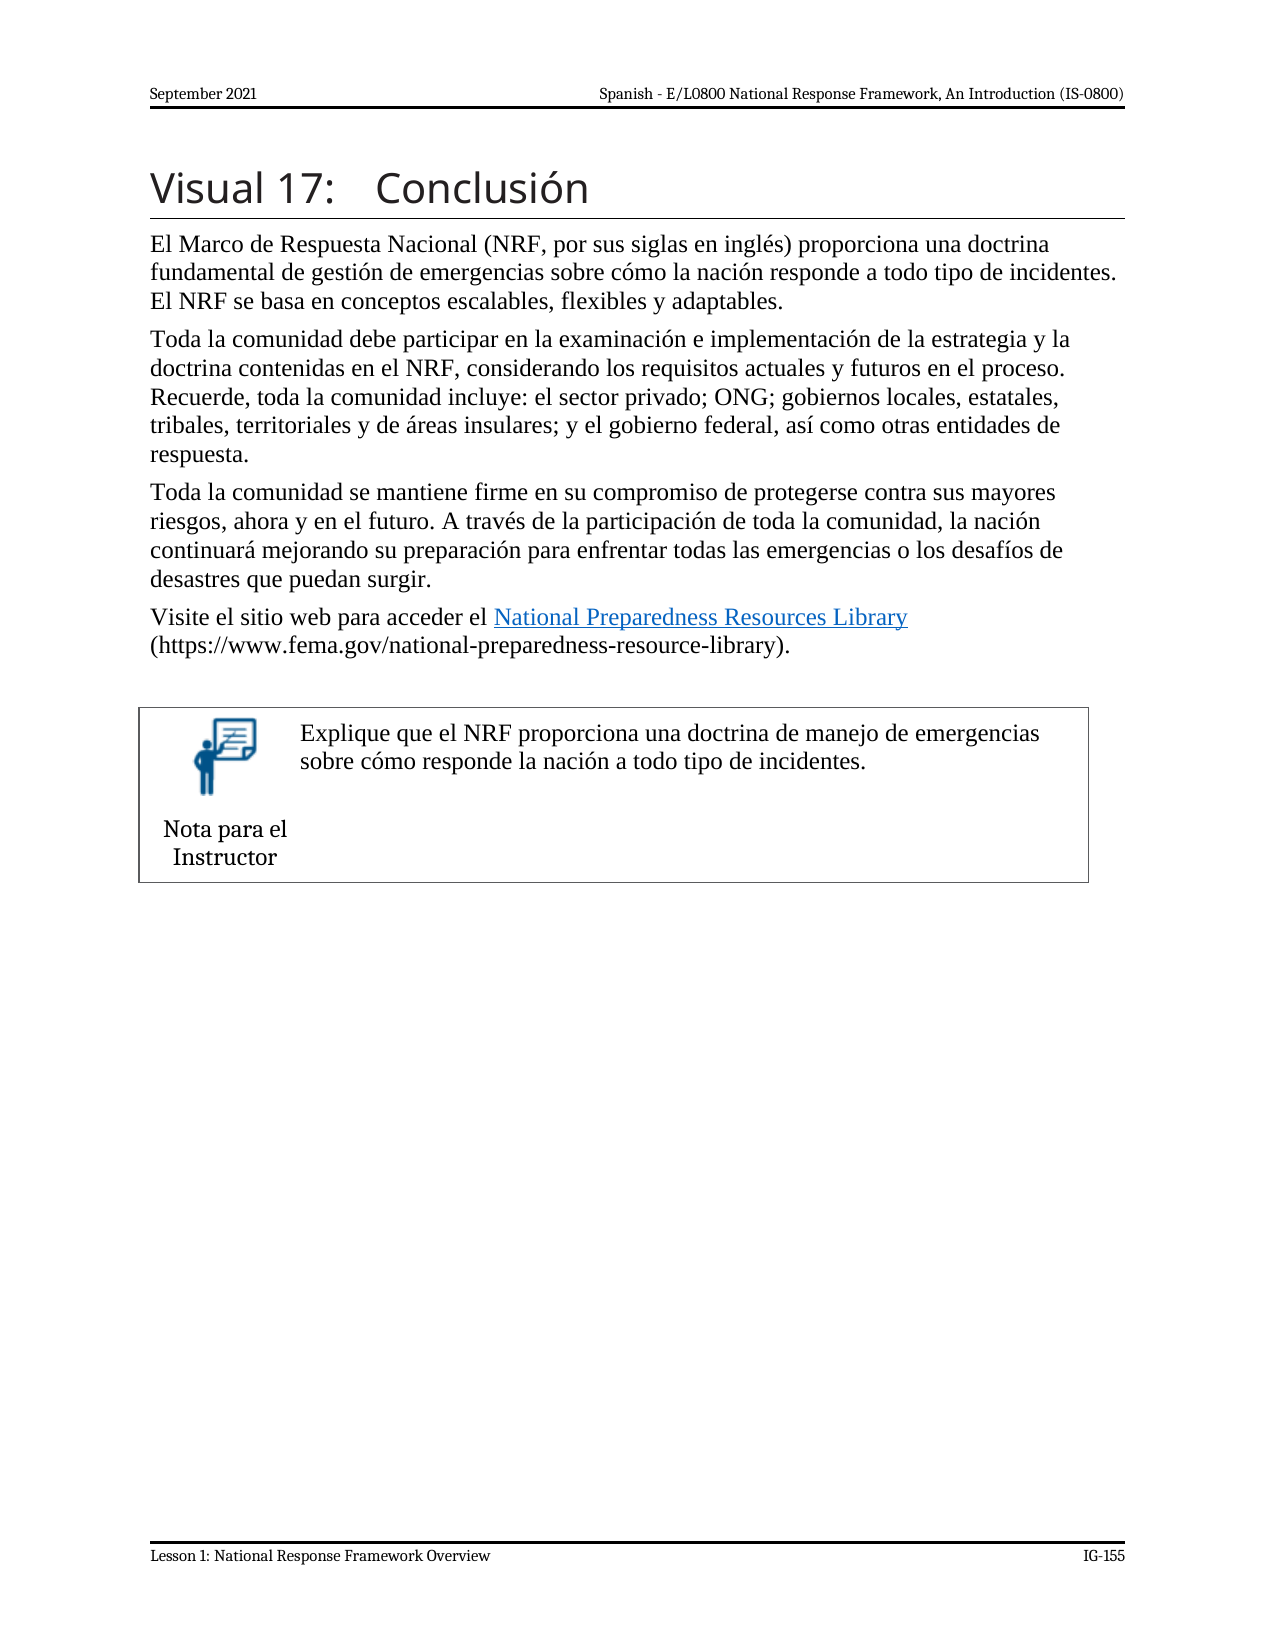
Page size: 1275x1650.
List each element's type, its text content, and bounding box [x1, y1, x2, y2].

subtitle Conclusión [150, 159, 1125, 218]
table_header Explique que el NRF proporciona una doctrina de manejo de emergencias sobre cómo responde la nación a todo tipo de incidentes. [289, 708, 1088, 882]
text Visite el sitio web para acceder el National Preparedness Resources Library (https://www.fema.gov/national-preparedness-resource-library). [150, 602, 1125, 659]
text Toda la comunidad se mantiene firme en su compromiso de protegerse contra sus mayores riesgos, ahora y en el futuro. A través de la participación de toda la comunidad, la nación continuará mejorando su preparación para enfrentar todas las emergencias o los desafíos de desastres que puedan surgir. [150, 477, 1125, 592]
picture [186, 717, 264, 796]
text Toda la comunidad debe participar en la examinación e implementación de la estrategia y la doctrina contenidas en el NRF, considerando los requisitos actuales y futuros en el proceso. Recuerde, toda la comunidad incluye: el sector privado; ONG; gobiernos locales, estatales, tribales, territoriales y de áreas insulares; y el gobierno federal, así como otras entidades de respuesta. [150, 324, 1125, 468]
table_header [140, 708, 289, 882]
text El Marco de Respuesta Nacional (NRF, por sus siglas en inglés) proporciona una doctrina fundamental de gestión de emergencias sobre cómo la nación responde a todo tipo de incidentes. El NRF se basa en conceptos escalables, flexibles y adaptables. [150, 229, 1125, 315]
